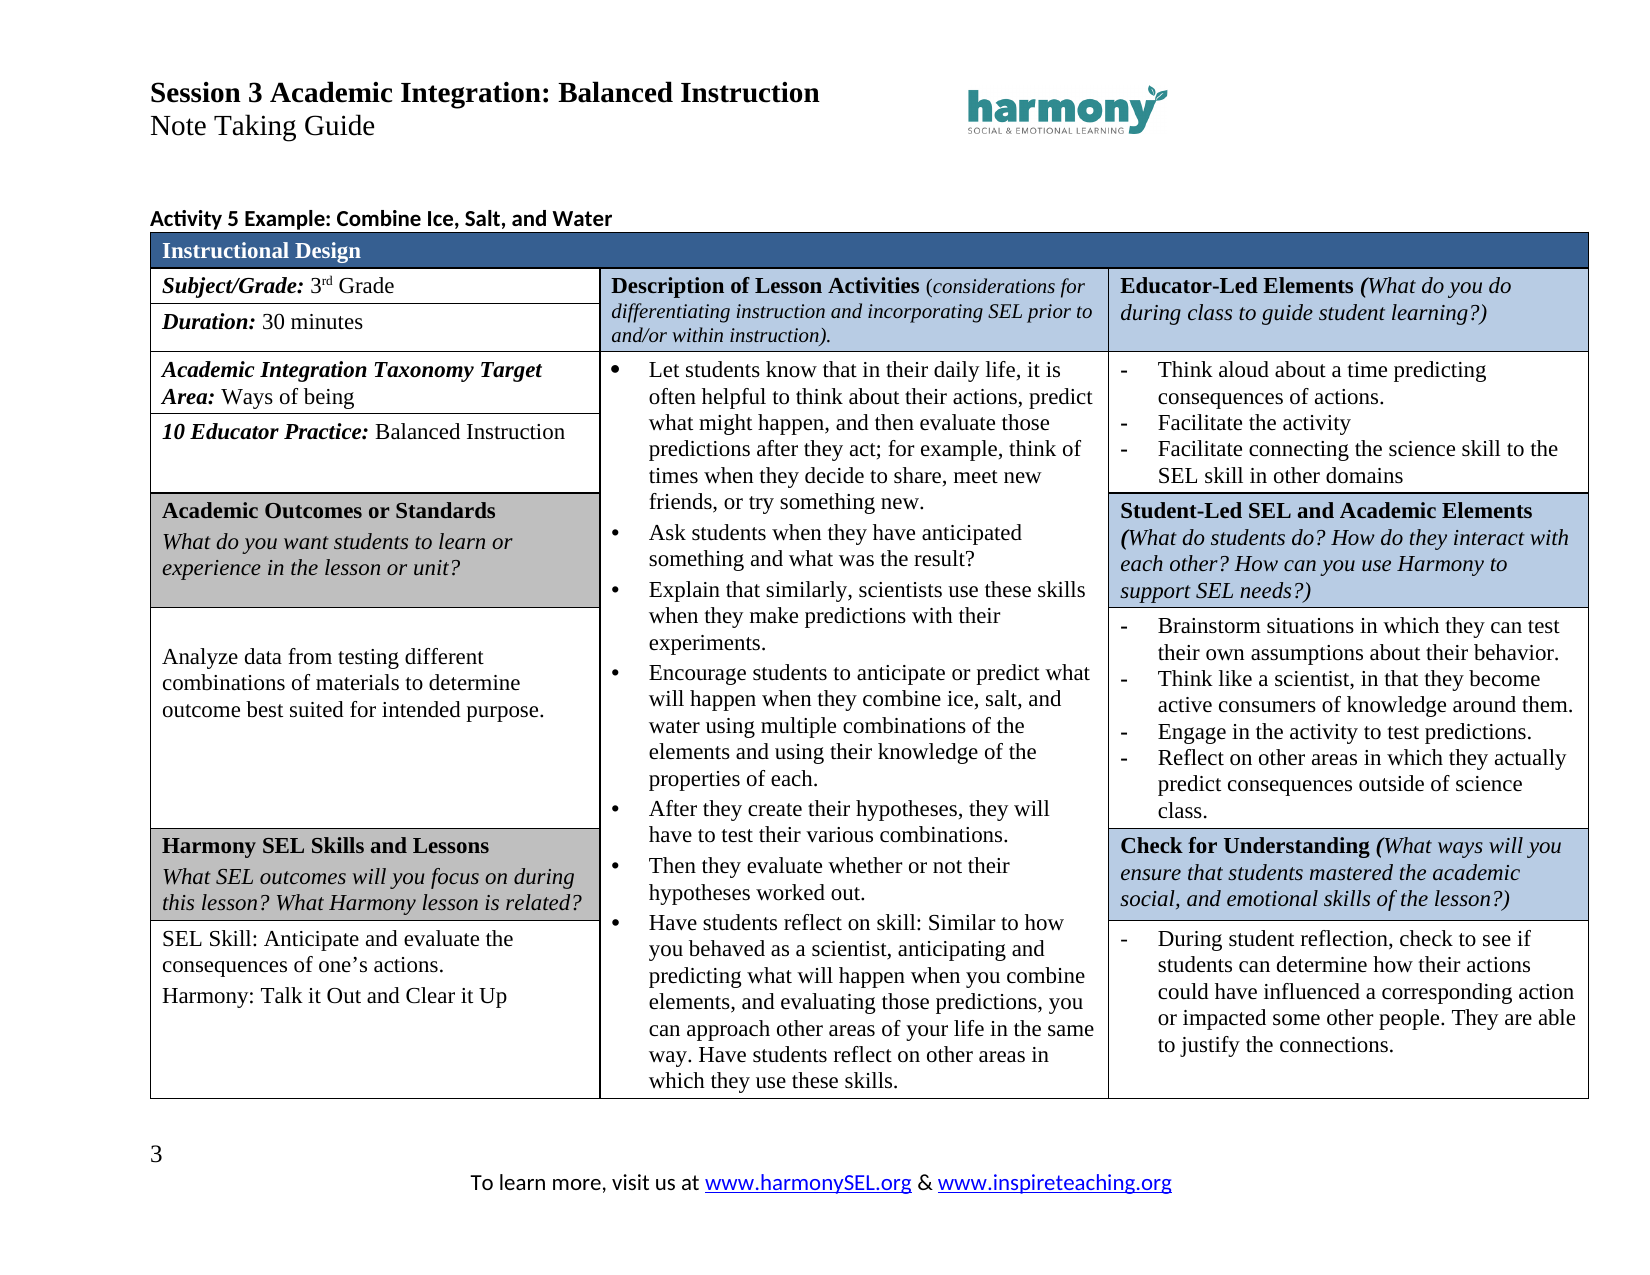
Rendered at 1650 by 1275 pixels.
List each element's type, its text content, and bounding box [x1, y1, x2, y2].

table_cell Analyze data from testing different combinations of materials to determine outcome best suited for intended purpose. [151, 608, 599, 827]
picture [968, 85, 1168, 134]
table_cell SEL Skill: Anticipate and evaluate the consequences of one’s actions. Harmony: Talk it Out and Clear it Up [151, 921, 599, 1098]
table_cell Duration: 30 minutes [151, 304, 599, 351]
table_cell 10 Educator Practice: Balanced Instruction [151, 414, 599, 492]
table_cell Description of Lesson Activities (considerations for differentiating instruction and incorporating SEL prior to and/or within instruction). [601, 269, 1108, 351]
table_cell Educator-Led Elements (What do you do during class to guide student learning?) [1109, 269, 1588, 351]
table_header Instructional Design [151, 233, 1588, 267]
table_cell Academic Outcomes or Standards What do you want students to learn or experience in the lesson or unit? [151, 494, 599, 607]
table_cell During student reflection, check to see if students can determine how their actions could have influenced a corresponding action or impacted some other people. They are able to justify the connections. [1109, 921, 1588, 1098]
text Activity 5 Example: Combine Ice, Salt, and Water [150, 204, 1530, 232]
table_cell Academic Integration Taxonomy Target Area: Ways of being [151, 352, 599, 413]
table_cell Brainstorm situations in which they can test their own assumptions about their behavior. Think like a scientist, in that they become active consumers of knowledge around them. Engage in the activity to test predictions. Reflect on other areas in which they actually predict consequences outside of science class. [1109, 608, 1588, 827]
table_cell Student-Led SEL and Academic Elements (What do students do? How do they interact with each other? How can you use Harmony to support SEL needs?) [1109, 494, 1588, 607]
table_cell Check for Understanding (What ways will you ensure that students mastered the academic social, and emotional skills of the lesson?) [1109, 829, 1588, 920]
table_cell Harmony SEL Skills and Lessons What SEL outcomes will you focus on during this lesson? What Harmony lesson is related? [151, 829, 599, 920]
table_cell Think aloud about a time predicting consequences of actions. Facilitate the activity Facilitate connecting the science skill to the SEL skill in other domains [1109, 352, 1588, 492]
table_cell Let students know that in their daily life, it is often helpful to think about their actions, predict what might happen, and then evaluate those predictions after they act; for example, think of times when they decide to share, meet new friends, or try something new. Ask students when they have anticipated something and what was the result? Explain that similarly, scientists use these skills when they make predictions with their experiments. Encourage students to anticipate or predict what will happen when they combine ice, salt, and water using multiple combinations of the elements and using their knowledge of the properties of each. After they create their hypotheses, they will have to test their various combinations. Then they evaluate whether or not their hypotheses worked out. Have students reflect on skill: Similar to how you behaved as a scientist, anticipating and predicting what will happen when you combine elements, and evaluating those predictions, you can approach other areas of your life in the same way. Have students reflect on other areas in which they use these skills. [601, 352, 1108, 1098]
table_cell Subject/Grade: 3rd Grade [151, 269, 599, 303]
